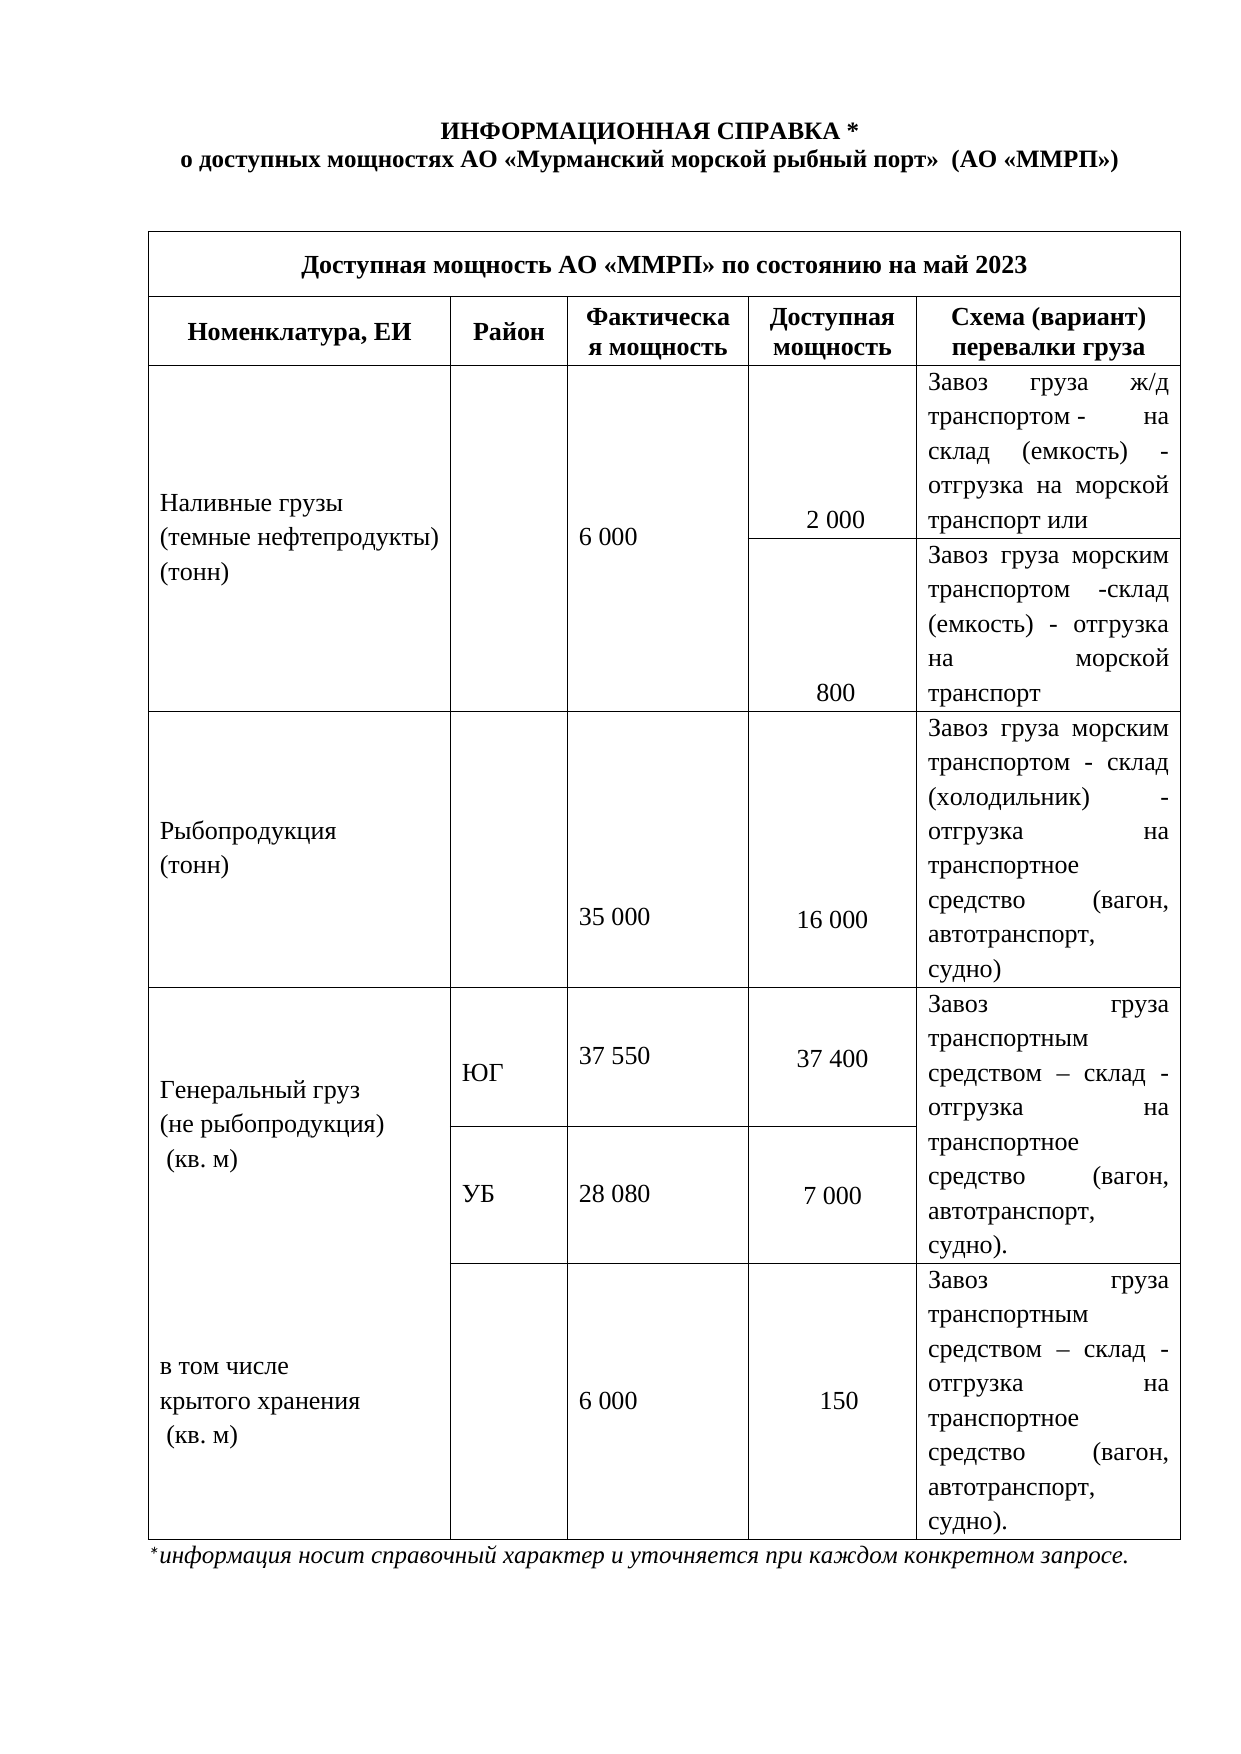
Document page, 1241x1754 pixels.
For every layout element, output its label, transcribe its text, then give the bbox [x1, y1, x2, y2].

table_cell Завоз груза транспортным средством – склад - отгрузка на транспортное средство (вагон, автотранспорт, судно). [917, 1264, 1180, 1539]
text ИНФОРМАЦИОННАЯ СПРАВКА * [148, 116, 1152, 144]
table_cell 37 550 [568, 988, 748, 1126]
table_header Доступная мощность АО «ММРП» по состоянию на май 2023 [149, 232, 1180, 296]
table_cell Завоз груза морским транспортом - склад (холодильник) - отгрузка на транспортное средство (вагон, автотранспорт, судно) [917, 712, 1180, 987]
table_cell 16 000 [749, 712, 916, 987]
table_cell Доступная мощность [749, 297, 916, 365]
table_cell 37 400 [749, 988, 916, 1126]
table_cell УБ [451, 1127, 567, 1263]
table_cell Район [451, 297, 567, 365]
text о доступных мощностях АО «Мурманский морской рыбный порт» (АО «ММРП») [148, 144, 1152, 173]
table_cell 150 [749, 1264, 916, 1539]
table_cell Наливные грузы (темные нефтепродукты) (тонн) [149, 366, 450, 711]
table_cell 6 000 [568, 366, 748, 711]
table_cell [451, 366, 567, 711]
text *информация носит справочный характер и уточняется при каждом конкретном запросе. [148, 1540, 1152, 1569]
table_cell 6 000 [568, 1264, 748, 1539]
table_cell 2 000 [749, 366, 916, 538]
table_cell Завоз груза морским транспортом -склад (емкость) - отгрузка на морской транспорт [917, 539, 1180, 711]
table_cell ЮГ [451, 988, 567, 1126]
table_cell [451, 712, 567, 987]
table_cell 28 080 [568, 1127, 748, 1263]
table_cell Завоз груза транспортным средством – склад - отгрузка на транспортное средство (вагон, автотранспорт, судно). [917, 988, 1180, 1263]
table_cell Рыбопродукция (тонн) [149, 712, 450, 987]
table_cell Генеральный груз (не рыбопродукция) (кв. м) [149, 988, 450, 1263]
table_cell 7 000 [749, 1127, 916, 1263]
table_cell Фактическая мощность [568, 297, 748, 365]
table_cell Завоз груза ж/д транспортом - на склад (емкость) - отгрузка на морской транспорт или [917, 366, 1180, 538]
table_cell Схема (вариант) перевалки груза [917, 297, 1180, 365]
table_cell 800 [749, 539, 916, 711]
table_cell 35 000 [568, 712, 748, 987]
table_cell Номенклатура, ЕИ [149, 297, 450, 365]
table_cell в том числе крытого хранения (кв. м) [149, 1263, 450, 1539]
table_cell [451, 1264, 567, 1539]
